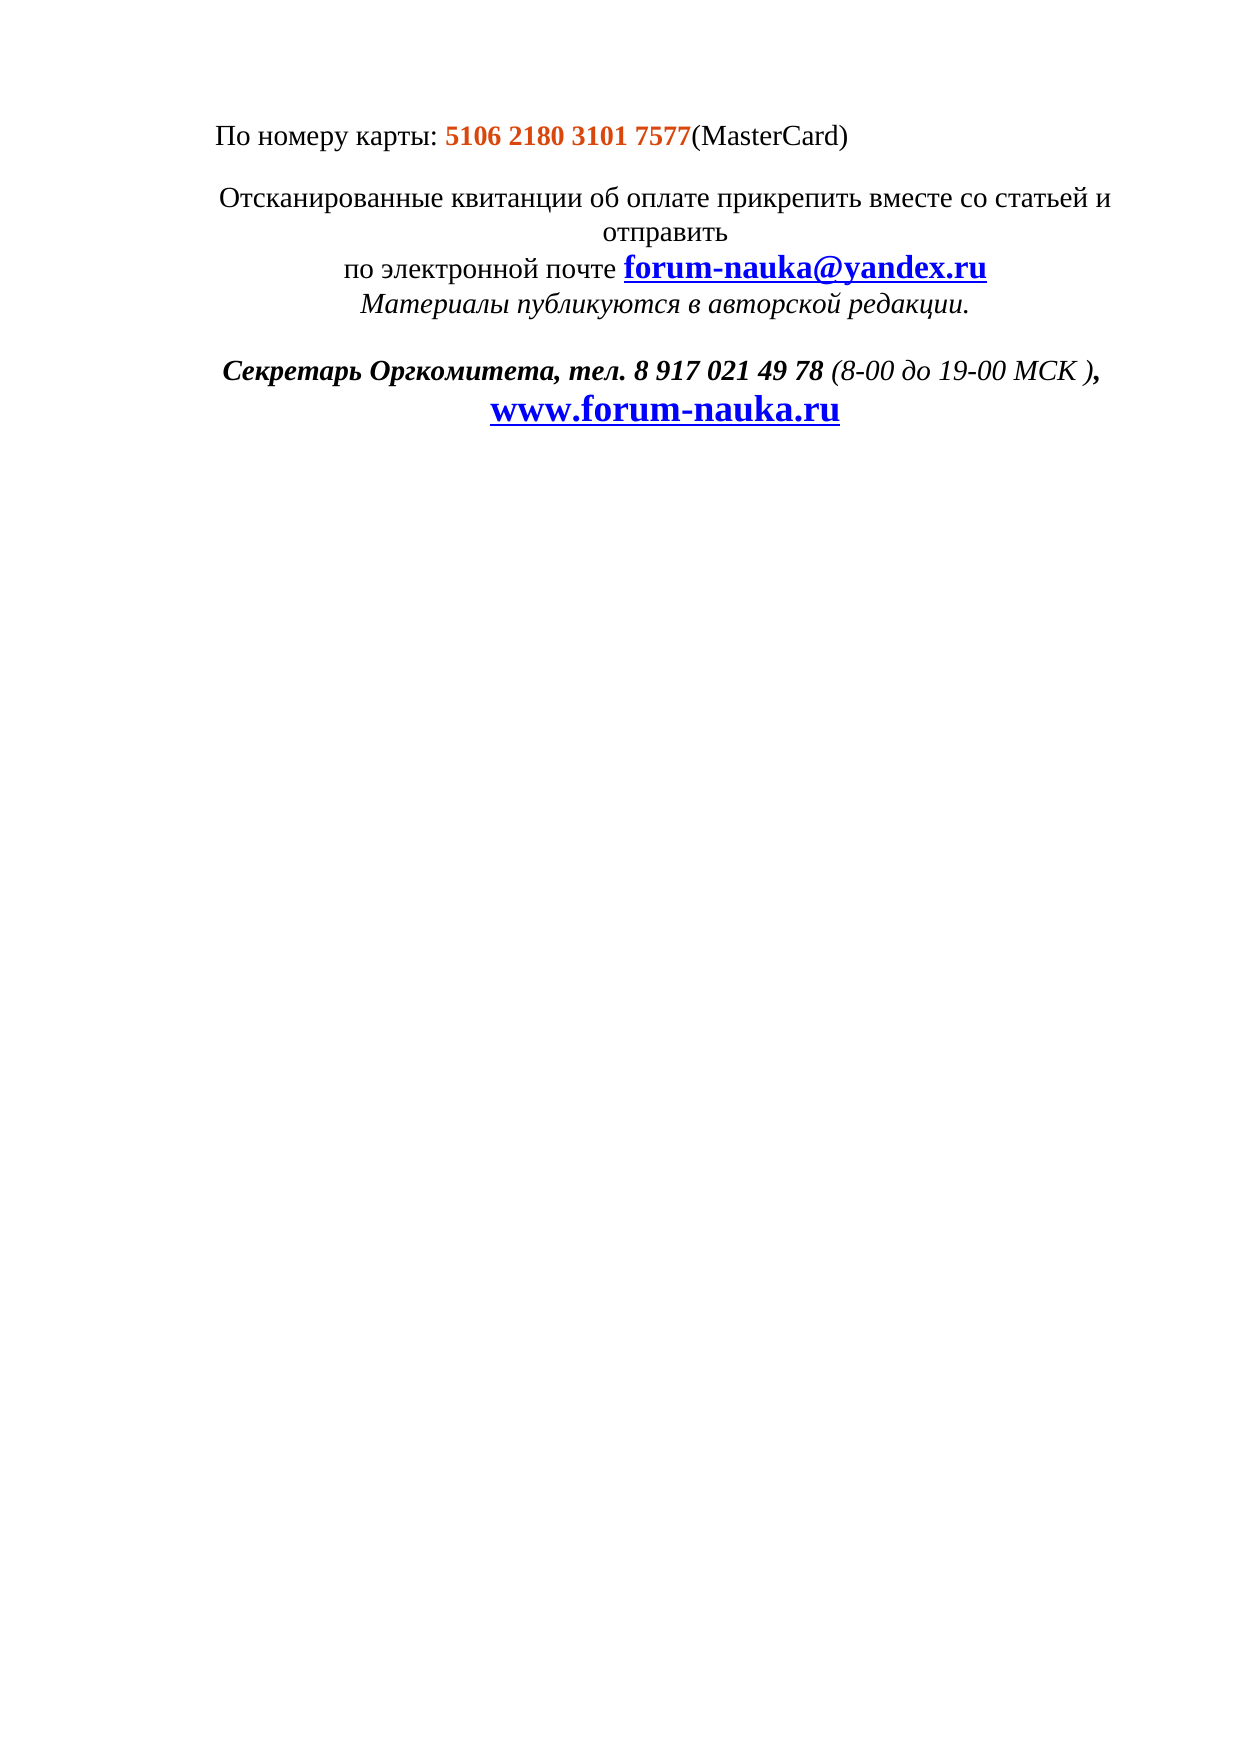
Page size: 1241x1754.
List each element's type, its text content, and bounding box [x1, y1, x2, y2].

text По номеру карты: 5106 2180 3101 7577(MasterCard) [215, 118, 1116, 152]
text по электронной почте forum-nauka@yandex.ru [215, 247, 1116, 286]
text Материалы публикуются в авторской редакции. [215, 286, 1116, 319]
text Отсканированные квитанции об оплате прикрепить вместе со статьей и отправить [215, 180, 1116, 247]
text Секретарь Оргкомитета, тел. 8 917 021 49 78 (8-00 до 19-00 МСК ), www.forum-nauka.ru [215, 353, 1116, 429]
